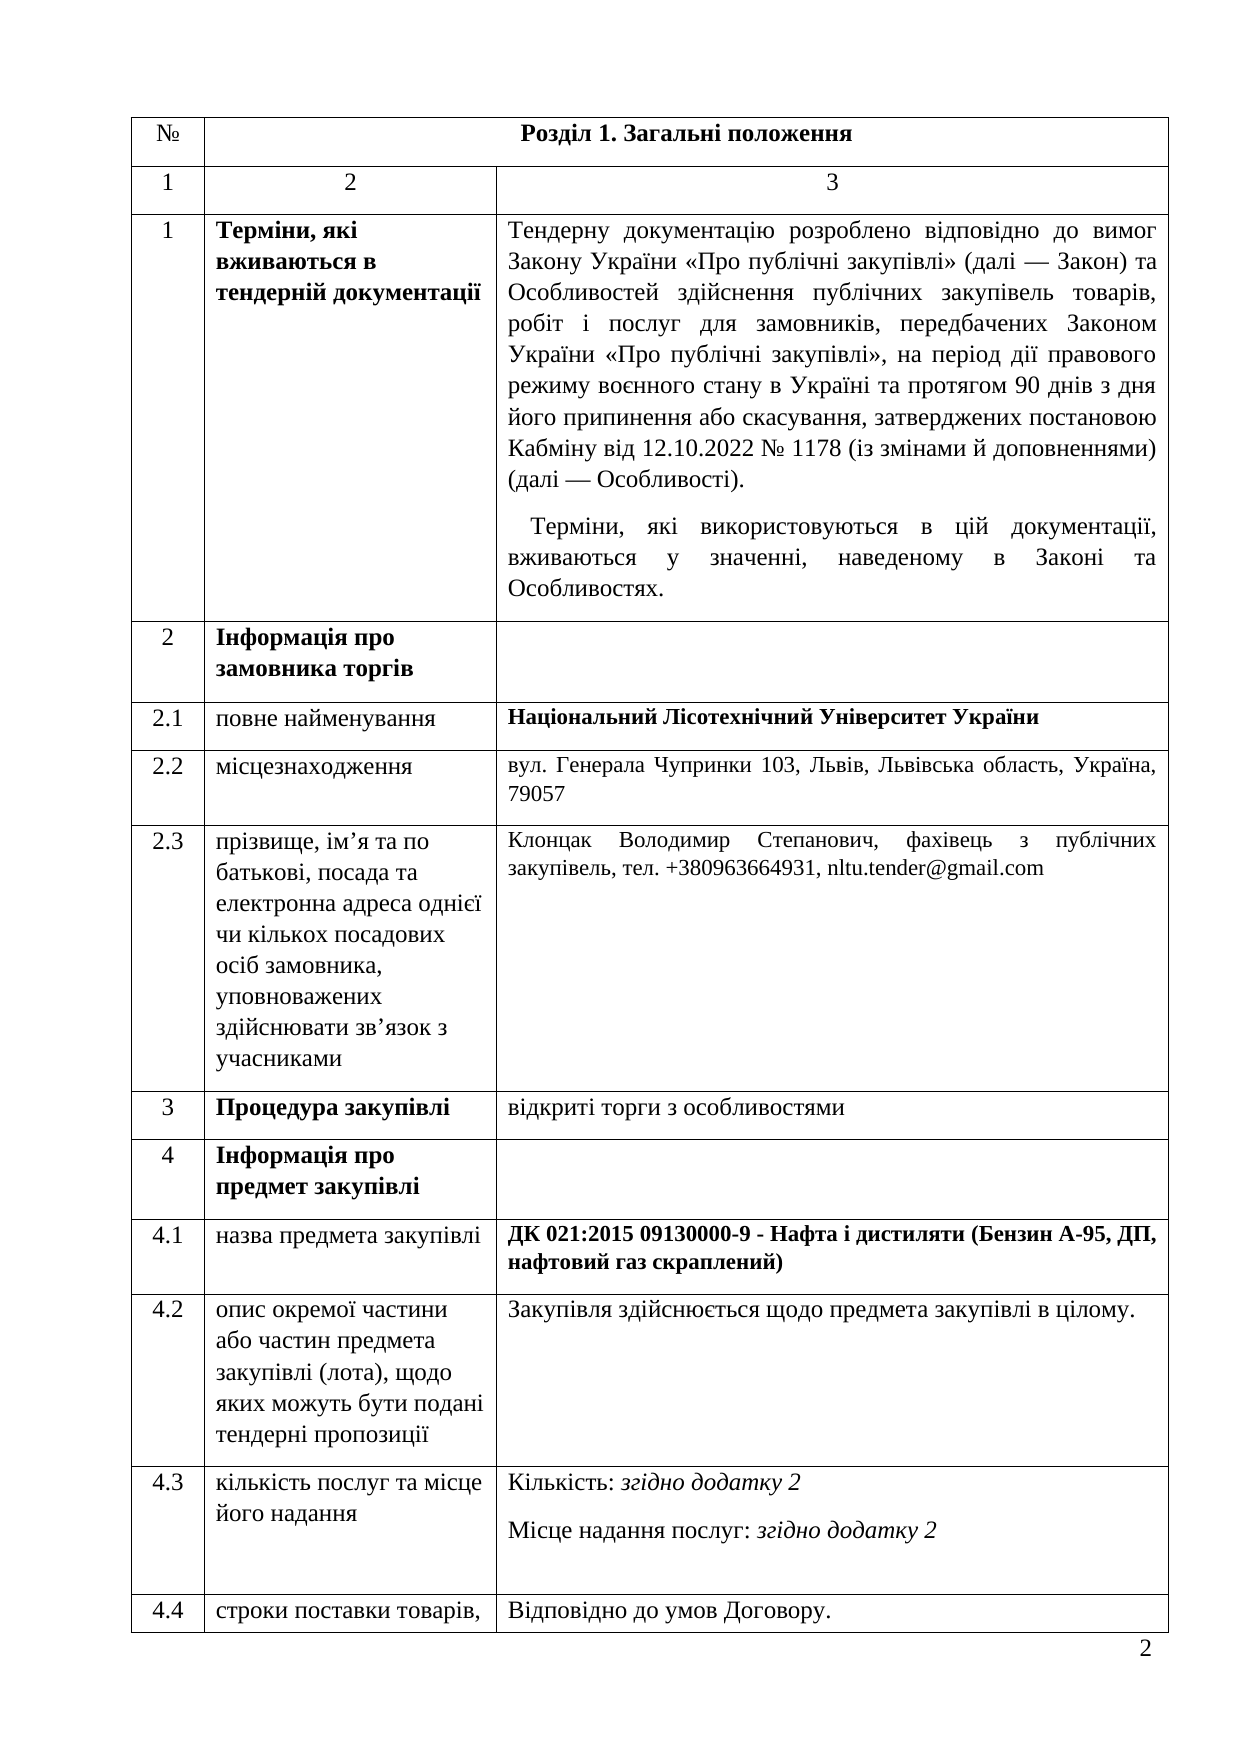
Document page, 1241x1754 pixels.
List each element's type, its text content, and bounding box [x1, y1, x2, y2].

table_cell відкриті торги з особливостями [497, 1092, 1168, 1139]
table_cell прізвище, ім’я та по батькові, посада та електронна адреса однієї чи кількох посадових осіб замовника, уповноважених здійснювати зв’язок з учасниками [205, 826, 496, 1091]
table_cell повне найменування [205, 703, 496, 750]
table_cell 1 [132, 215, 204, 621]
table_cell 2.2 [132, 751, 204, 825]
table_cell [205, 1595, 496, 1632]
table_cell 3 [497, 167, 1168, 214]
table_cell 4.3 [132, 1467, 204, 1594]
table_cell 4.2 [132, 1295, 204, 1466]
table_cell 2.1 [132, 703, 204, 750]
table_cell 4 [132, 1140, 204, 1219]
table_cell вул. Генерала Чупринки 103, Львів, Львівська область, Україна, 79057 [497, 751, 1168, 825]
table_cell 2.3 [132, 826, 204, 1091]
table_cell 2 [205, 167, 496, 214]
table_cell [497, 1140, 1168, 1219]
table_cell 3 [132, 1092, 204, 1139]
table_cell Закупівля здійснюється щодо предмета закупівлі в цілому. [497, 1295, 1168, 1466]
table_cell Процедура закупівлі [205, 1092, 496, 1139]
table_cell місцезнаходження [205, 751, 496, 825]
table_cell 1 [132, 167, 204, 214]
table_cell Інформація про замовника торгів [205, 622, 496, 702]
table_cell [497, 1595, 1168, 1632]
table_cell Інформація про предмет закупівлі [205, 1140, 496, 1219]
table_cell Національний Лісотехнічний Університет України [497, 703, 1168, 750]
table_cell 4.1 [132, 1220, 204, 1293]
table_cell кількість послуг та місце його надання [205, 1467, 496, 1594]
table_cell 2 [132, 622, 204, 702]
table_cell назва предмета закупівлі [205, 1220, 496, 1293]
table_cell Клонцак Володимир Степанович, фахівець з публічних закупівель, тел. +380963664931, nltu.tender@gmail.com [497, 826, 1168, 1091]
table_cell 4.4 [132, 1595, 204, 1632]
table_cell опис окремої частини або частин предмета закупівлі (лота), щодо яких можуть бути подані тендерні пропозиції [205, 1295, 496, 1466]
table_cell Терміни, які вживаються в тендерній документації [205, 215, 496, 621]
table_header № [132, 118, 204, 166]
table_cell [497, 622, 1168, 702]
table_cell Кількість: згідно додатку 2 Місце надання послуг: згідно додатку 2 [497, 1467, 1168, 1594]
table_cell ДК 021:2015 09130000-9 - Нафта і дистиляти (Бензин А-95, ДП, нафтовий газ скраплений) [497, 1220, 1168, 1293]
table_cell Тендерну документацію розроблено відповідно до вимог Закону України «Про публічні закупівлі» (далі — Закон) та Особливостей здійснення публічних закупівель товарів, робіт і послуг для замовників, передбачених Законом України «Про публічні закупівлі», на період дії правового режиму воєнного стану в Україні та протягом 90 днів з дня його припинення або скасування, затверджених постановою Кабміну від 12.10.2022 № 1178 (із змінами й доповненнями) (далі — Особливості). Терміни, які використовуються в цій документації, вживаються у значенні, наведеному в Законі та Особливостях. [497, 215, 1168, 621]
table_header Розділ 1. Загальні положення [205, 118, 1168, 166]
